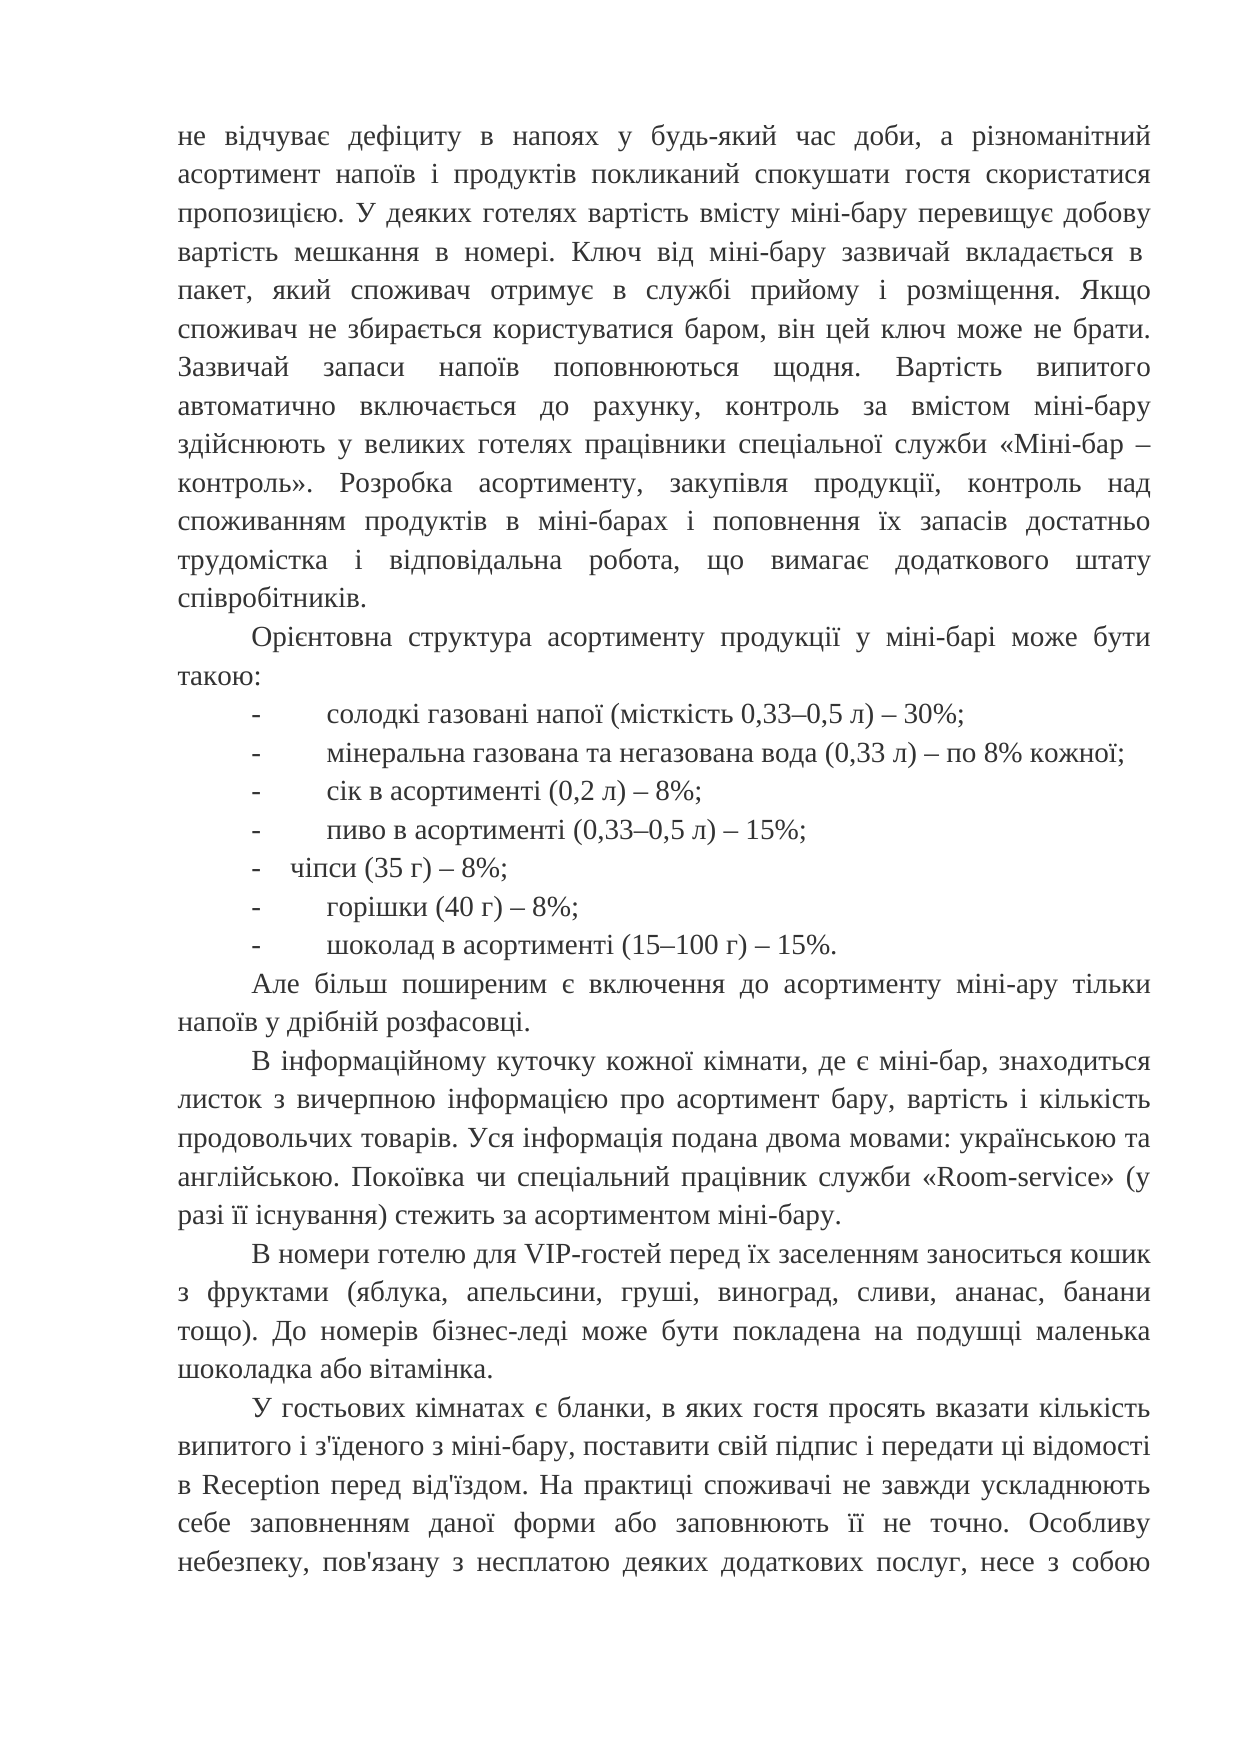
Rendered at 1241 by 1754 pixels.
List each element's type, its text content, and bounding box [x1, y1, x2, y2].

text - горішки (40 г) – 8%; [177, 889, 1152, 922]
text - сік в асортименті (0,2 л) – 8%; [177, 773, 1152, 807]
text - чіпси (35 г) – 8%; [177, 850, 1152, 884]
text В номери готелю для VIP-гостей перед їх заселенням заноситься кошик з фруктами (яблука, апельсини, груші, виноград, сливи, ананас, банани тощо). До номерів бізнес-леді може бути покладена на подушці маленька шоколадка або вітамінка. [177, 1236, 1152, 1385]
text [177, 118, 1152, 614]
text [177, 1390, 1152, 1578]
text В інформаційному куточку кожної кімнати, де є міні-бар, знаходиться листок з вичерпною інформацією про асортимент бару, вартість і кількість продовольчих товарів. Уся інформація подана двома мовами: українською та англійською. Покоївка чи спеціальний працівник служби «Room-service» (у разі її існування) стежить за асортиментом міні-бару. [177, 1043, 1152, 1231]
text - мінеральна газована та негазована вода (0,33 л) – по 8% кожної; [177, 735, 1152, 768]
text - шоколад в асортименті (15–100 г) – 15%. [177, 927, 1152, 961]
text - солодкі газовані напої (місткість 0,33–0,5 л) – 30%; [177, 696, 1152, 730]
text - пиво в асортименті (0,33–0,5 л) – 15%; [177, 812, 1152, 845]
text Орієнтовна структура асортименту продукції у міні-барі може бути такою: [177, 619, 1152, 691]
text Але більш поширеним є включення до асортименту міні-ару тільки напоїв у дрібній розфасовці. [177, 966, 1152, 1038]
